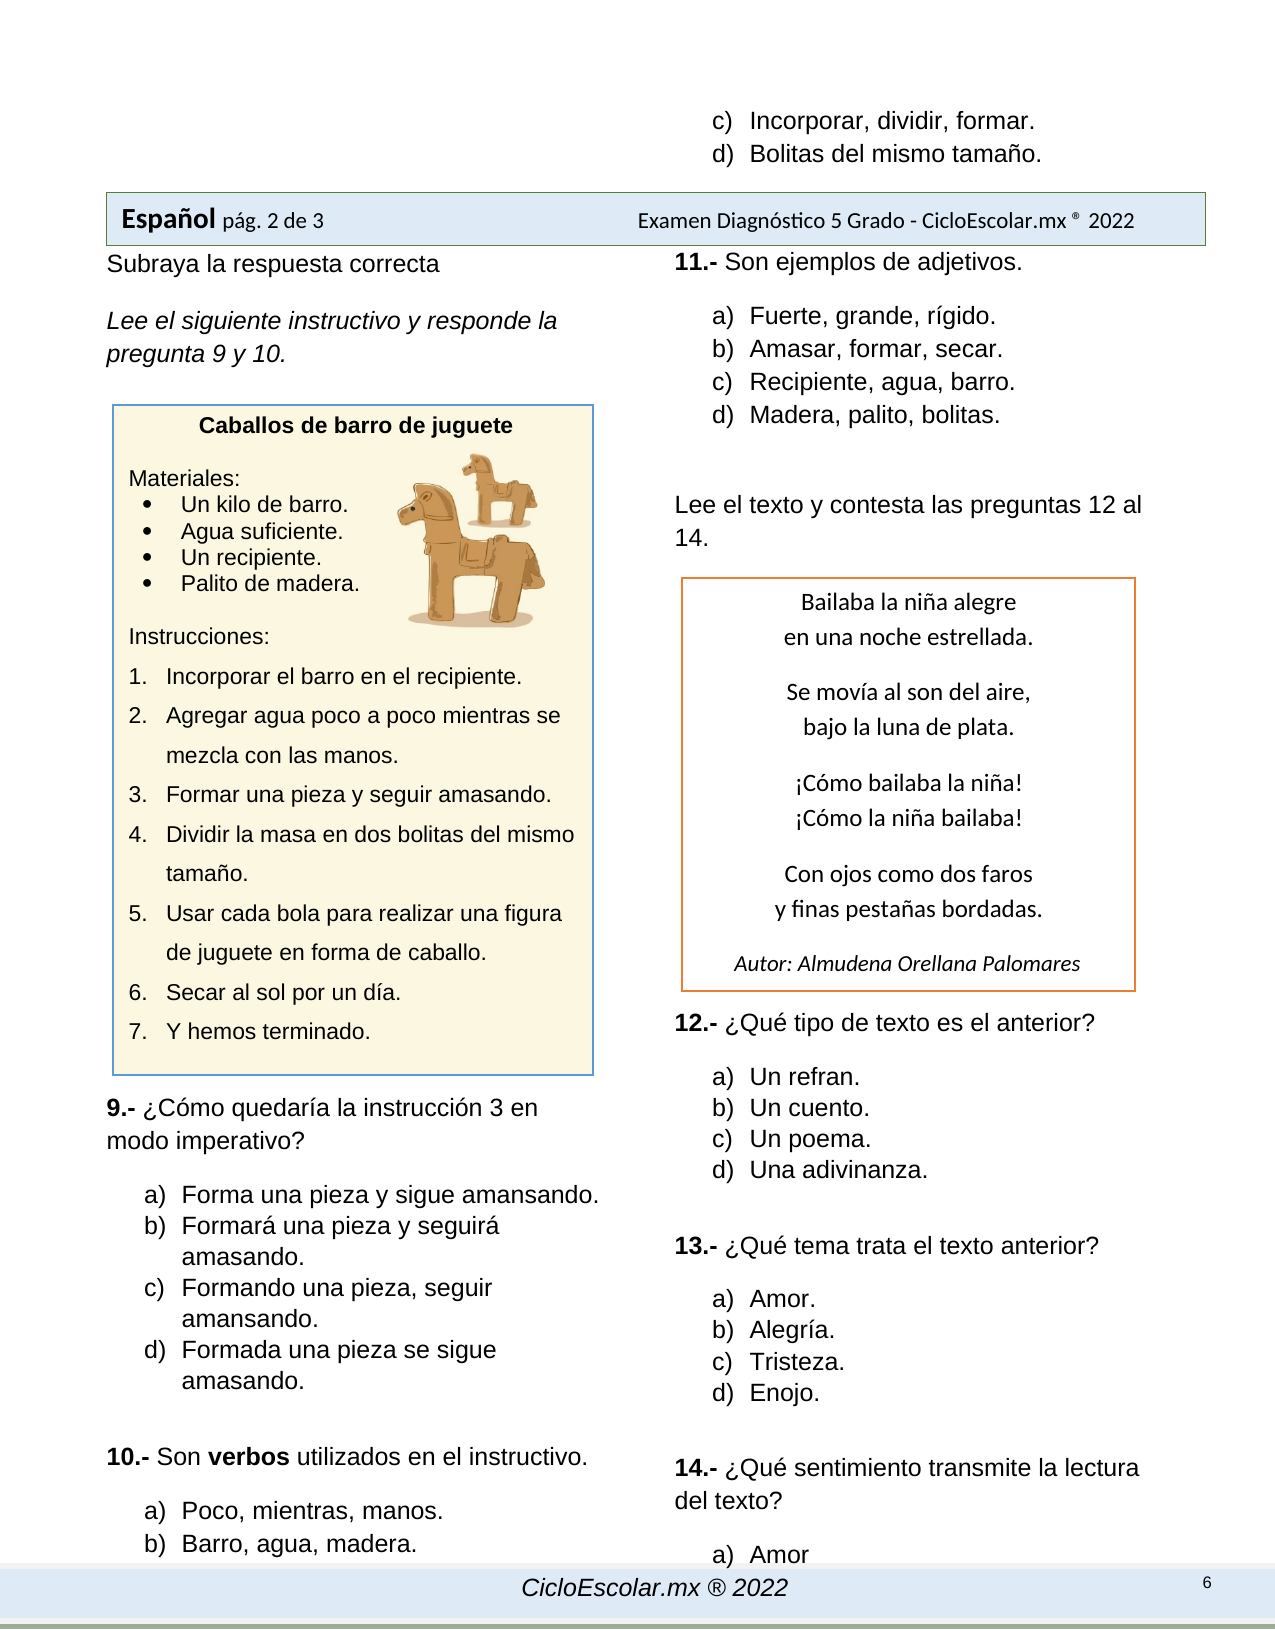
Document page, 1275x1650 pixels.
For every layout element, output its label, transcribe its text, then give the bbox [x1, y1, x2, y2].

list Madera, palito, bolitas. [712, 400, 1169, 429]
text 13.- ¿Qué tema trata el texto anterior? [674, 1231, 1169, 1259]
list Una adivinanza. [712, 1155, 1169, 1184]
list Formando una pieza, seguir amansando. [144, 1273, 601, 1333]
list Amor [712, 1540, 1169, 1569]
text 10.- Son verbos utilizados en el instructivo. [106, 1442, 601, 1471]
list Barro, agua, madera. [144, 1529, 601, 1558]
list Un refran. [712, 1062, 1169, 1091]
list Alegría. [712, 1316, 1169, 1344]
list Amasar, formar, secar. [712, 334, 1169, 363]
list Amor. [712, 1284, 1169, 1313]
list Poco, mientras, manos. [144, 1496, 601, 1525]
list Recipiente, agua, barro. [712, 367, 1169, 396]
list Un cuento. [712, 1093, 1169, 1122]
list Tristeza. [712, 1347, 1169, 1375]
text Lee el texto y contesta las preguntas 12 al 14. [674, 490, 1169, 552]
list Un poema. [712, 1124, 1169, 1153]
text 14.- ¿Qué sentimiento transmite la lectura del texto? [674, 1453, 1169, 1515]
list Formará una pieza y seguirá amasando. [144, 1211, 601, 1271]
list Enojo. [712, 1378, 1169, 1406]
picture [391, 450, 555, 634]
text 9.- ¿Cómo quedaría la instrucción 3 en modo imperativo? [106, 1093, 601, 1155]
text 12.- ¿Qué tipo de texto es el anterior? [674, 1008, 1169, 1037]
list Forma una pieza y sigue amansando. [144, 1180, 601, 1209]
text Lee el siguiente instructivo y responde la pregunta 9 y 10. [106, 306, 601, 368]
list Fuerte, grande, rígido. [712, 301, 1169, 330]
text Subraya la respuesta correcta [106, 249, 601, 278]
list Bolitas del mismo tamaño. [712, 139, 1169, 168]
list Incorporar, dividir, formar. [712, 106, 1169, 135]
text 11.- Son ejemplos de adjetivos. [674, 247, 1169, 276]
list Formada una pieza se sigue amasando. [144, 1335, 601, 1395]
